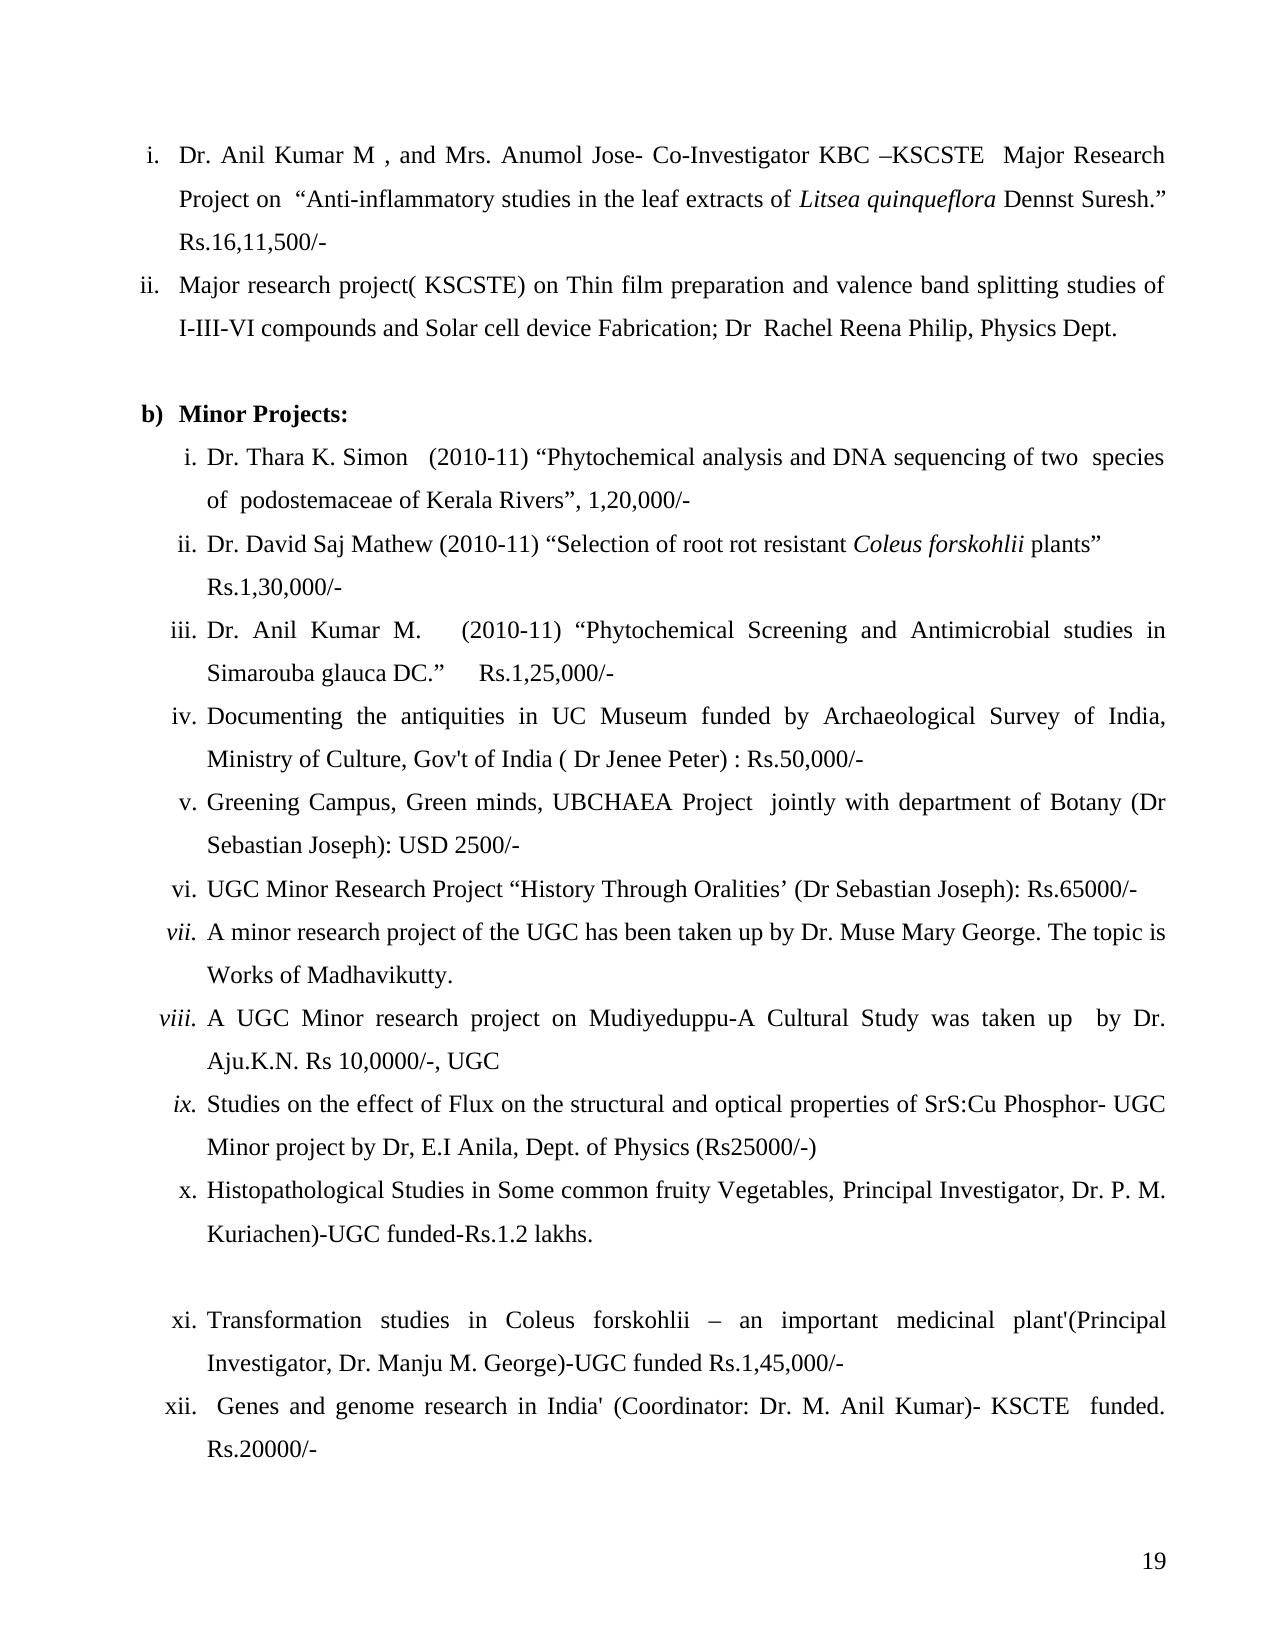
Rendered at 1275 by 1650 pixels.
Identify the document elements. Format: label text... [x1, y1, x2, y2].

list Greening Campus, Green minds, UBCHAEA Project jointly with department of Botany (Dr Sebastian Joseph): USD 2500/- [197, 787, 1167, 859]
list Dr. David Saj Mathew (2010-11) “Selection of root rot resistant Coleus forskohlii plants” Rs.1,30,000/- [197, 529, 1167, 601]
list Genes and genome research in India' (Coordinator: Dr. M. Anil Kumar)- KSCTE funded. Rs.20000/- [197, 1391, 1167, 1463]
list Dr. Thara K. Simon (2010-11) “Phytochemical analysis and DNA sequencing of two species of podostemaceae of Kerala Rivers”, 1,20,000/- [197, 442, 1167, 514]
list Transformation studies in Coleus forskohlii – an important medicinal plant'(Principal Investigator, Dr. Manju M. George)-UGC funded Rs.1,45,000/- [197, 1305, 1167, 1377]
list A minor research project of the UGC has been taken up by Dr. Muse Mary George. The topic is Works of Madhavikutty. [197, 917, 1167, 989]
list A UGC Minor research project on Mudiyeduppu-A Cultural Study was taken up by Dr. Aju.K.N. Rs 10,0000/-, UGC [197, 1003, 1167, 1075]
list Studies on the effect of Flux on the structural and optical properties of SrS:Cu Phosphor- UGC Minor project by Dr, E.I Anila, Dept. of Physics (Rs25000/-) [197, 1089, 1167, 1161]
list Minor Projects: [141, 399, 1167, 428]
list UGC Minor Research Project “History Through Oralities’ (Dr Sebastian Joseph): Rs.65000/- [197, 874, 1167, 902]
list Dr. Anil Kumar M. (2010-11) “Phytochemical Screening and Antimicrobial studies in Simarouba glauca DC.” Rs.1,25,000/- [197, 615, 1167, 687]
list Documenting the antiquities in UC Museum funded by Archaeological Survey of India, Ministry of Culture, Gov't of India ( Dr Jenee Peter) : Rs.50,000/- [197, 701, 1167, 773]
list Dr. Anil Kumar M , and Mrs. Anumol Jose- Co-Investigator KBC –KSCSTE Major Research Project on “Anti-inflammatory studies in the leaf extracts of Litsea quinqueflora Dennst Suresh.” Rs.16,11,500/- [160, 141, 1167, 256]
list Histopathological Studies in Some common fruity Vegetables, Principal Investigator, Dr. P. M. Kuriachen)-UGC funded-Rs.1.2 lakhs. [197, 1176, 1167, 1247]
list Major research project( KSCSTE) on Thin film preparation and valence band splitting studies of I-III-VI compounds and Solar cell device Fabrication; Dr Rachel Reena Philip, Physics Dept. [160, 270, 1167, 342]
